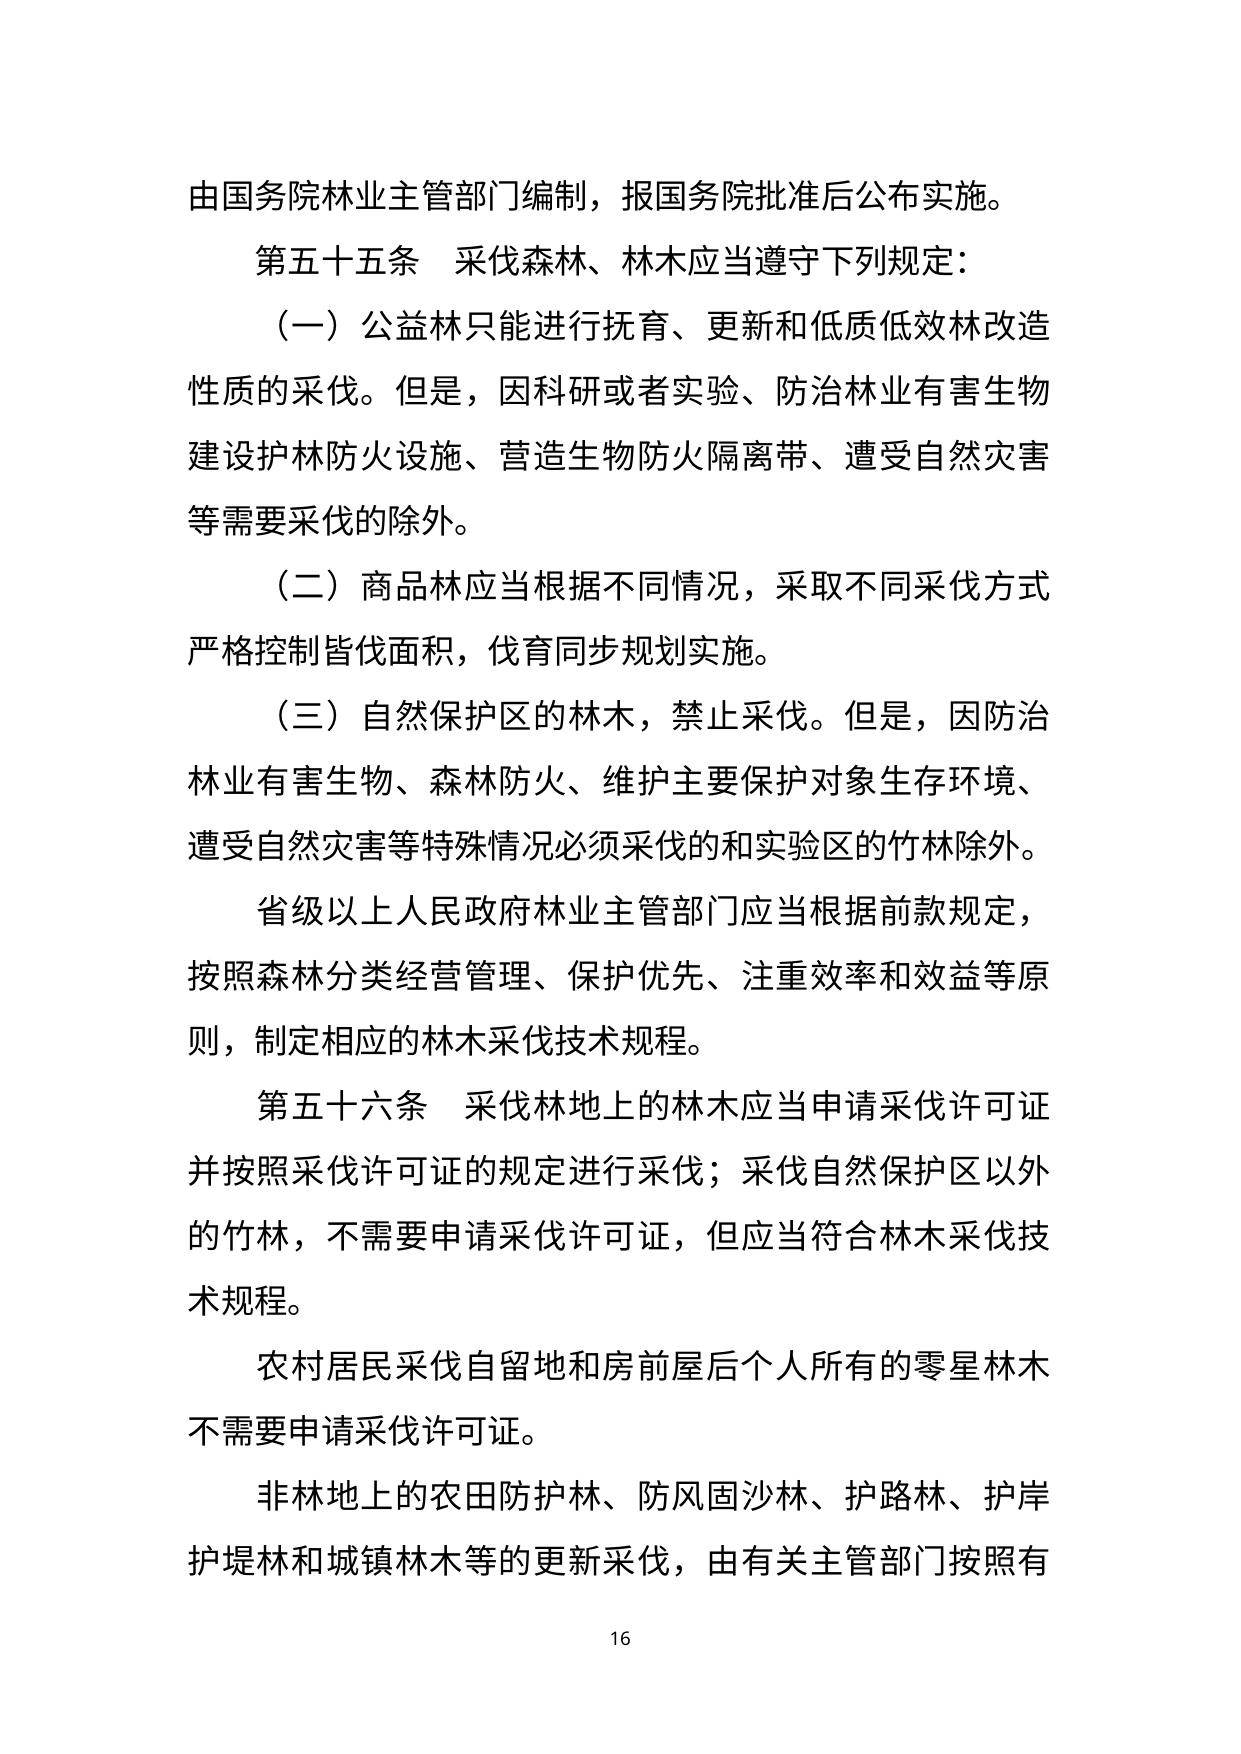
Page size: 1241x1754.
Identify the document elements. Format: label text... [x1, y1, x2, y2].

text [187, 162, 1053, 227]
text 第五十六条 采伐林地上的林木应当申请采伐许可证，并按照采伐许可证的规定进行采伐；采伐自然保护区以外的竹林，不需要申请采伐许可证，但应当符合林木采伐技术规程。 [187, 1072, 1053, 1332]
text （一）公益林只能进行抚育、更新和低质低效林改造性质的采伐。但是，因科研或者实验、防治林业有害生物、建设护林防火设施、营造生物防火隔离带、遭受自然灾害等需要采伐的除外。 [187, 292, 1053, 552]
text 省级以上人民政府林业主管部门应当根据前款规定，按照森林分类经营管理、保护优先、注重效率和效益等原则，制定相应的林木采伐技术规程。 [187, 877, 1053, 1072]
text 农村居民采伐自留地和房前屋后个人所有的零星林木，不需要申请采伐许可证。 [187, 1332, 1053, 1462]
text （三）自然保护区的林木，禁止采伐。但是，因防治林业有害生物、森林防火、维护主要保护对象生存环境、遭受自然灾害等特殊情况必须采伐的和实验区的竹林除外。 [187, 682, 1053, 877]
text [187, 1462, 1053, 1592]
text （二）商品林应当根据不同情况，采取不同采伐方式，严格控制皆伐面积，伐育同步规划实施。 [187, 552, 1053, 682]
text 第五十五条 采伐森林、林木应当遵守下列规定： [187, 227, 1053, 292]
